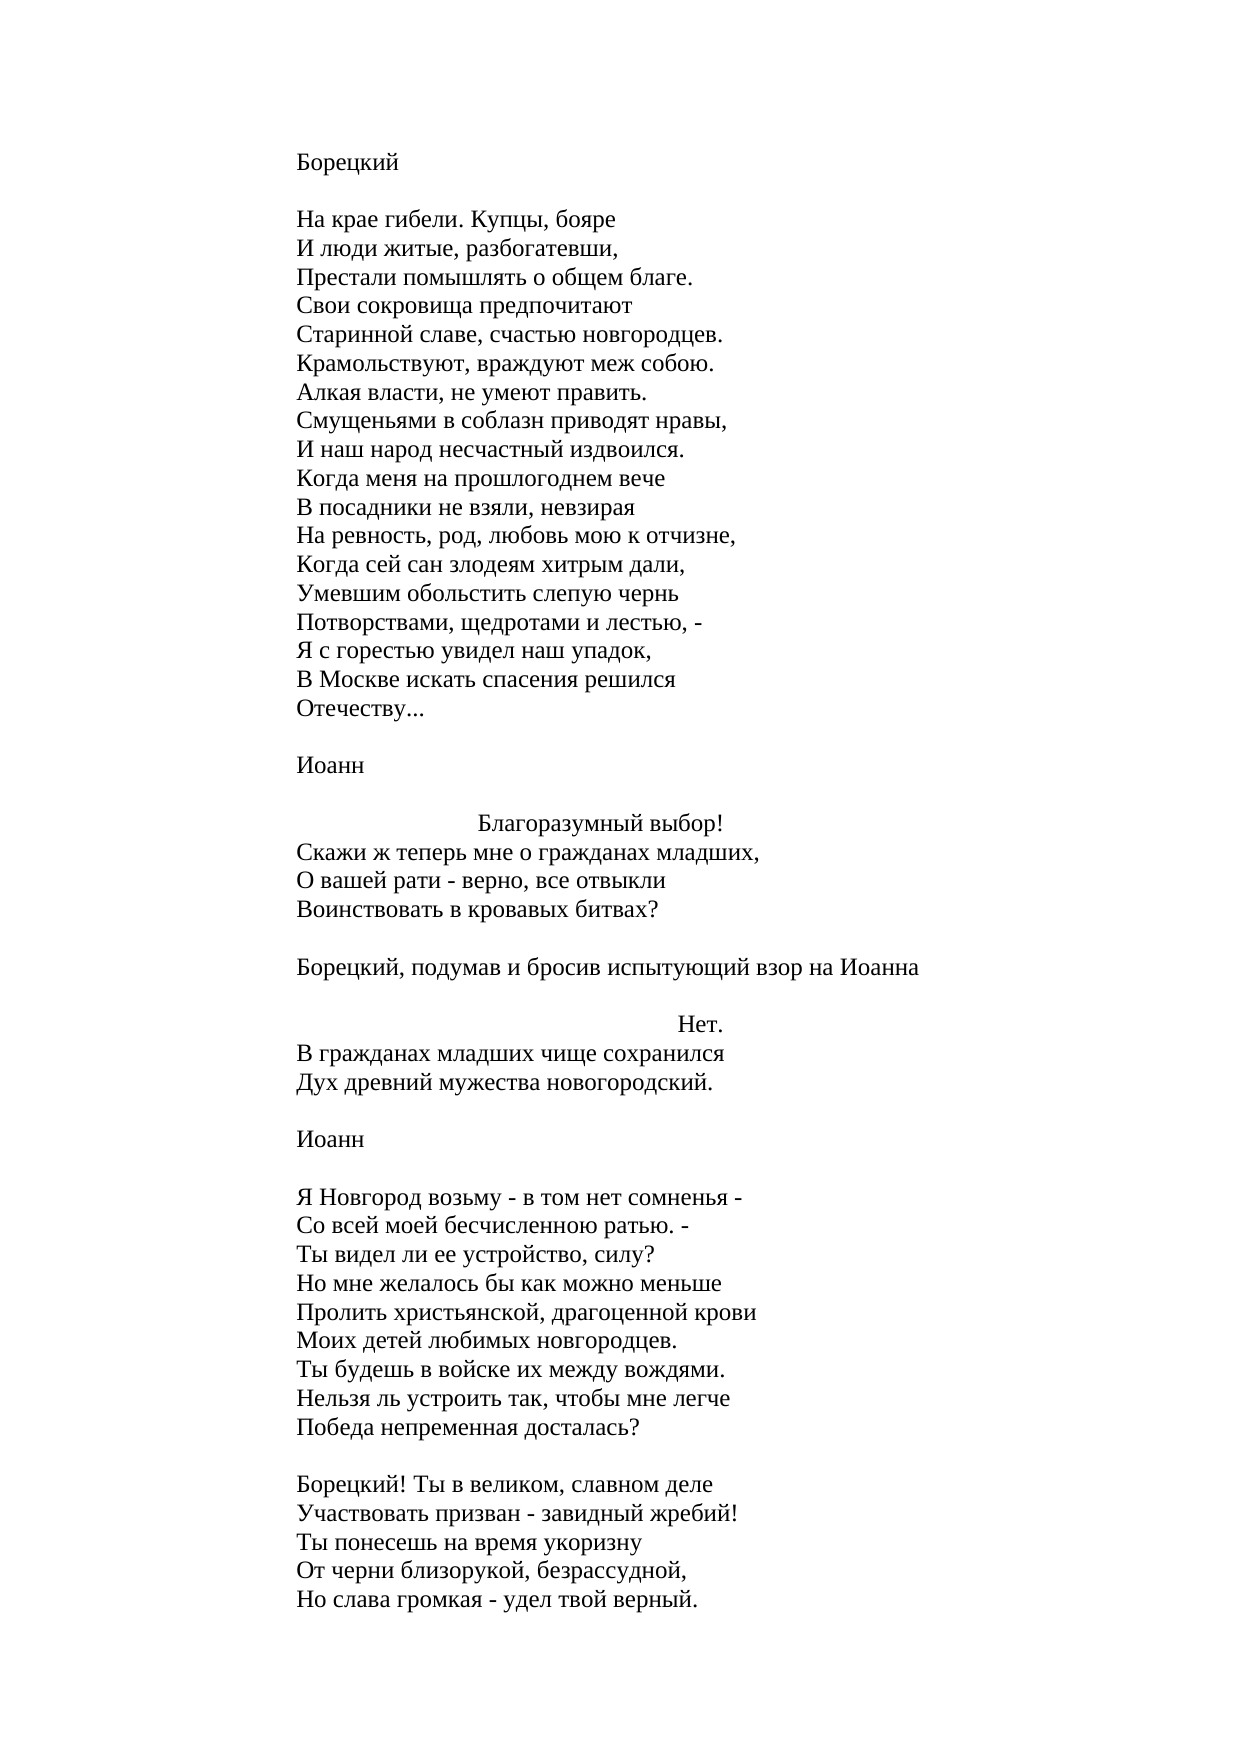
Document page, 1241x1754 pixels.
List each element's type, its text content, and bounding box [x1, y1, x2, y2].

text Смущеньями в соблазн приводят нравы, [252, 406, 1152, 434]
text Ты понесешь на время укоризну [252, 1527, 1152, 1556]
text Дух древний мужества новогородский. [252, 1067, 1152, 1096]
text Крамольствуют, враждуют меж собою. [252, 348, 1152, 377]
text Ты будешь в войске их между вождями. [252, 1354, 1152, 1383]
text Нет. [252, 1009, 1152, 1038]
text Но мне желалось бы как можно меньше [252, 1268, 1152, 1297]
text Скажи ж теперь мне о гражданах младших, [252, 837, 1152, 866]
text Я Новгород возьму - в том нет сомненья - [252, 1182, 1152, 1211]
text Но слава громкая - удел твой верный. [252, 1584, 1152, 1613]
text Борецкий! Ты в великом, славном деле [252, 1469, 1152, 1498]
text Нельзя ль устроить так, чтобы мне легче [252, 1383, 1152, 1412]
text От черни близорукой, безрассудной, [252, 1556, 1152, 1584]
text О вашей рати - верно, все отвыкли [252, 866, 1152, 894]
text Старинной славе, счастью новгородцев. [252, 319, 1152, 348]
text Умевшим обольстить слепую чернь [252, 578, 1152, 607]
text Алкая власти, не умеют править. [252, 377, 1152, 406]
text Иоанн [252, 751, 1152, 779]
text Борецкий [252, 147, 1152, 176]
text Когда сей сан злодеям хитрым дали, [252, 549, 1152, 578]
text На ревность, род, любовь мою к отчизне, [252, 521, 1152, 549]
text Престали помышлять о общем благе. [252, 262, 1152, 291]
text Пролить христьянской, драгоценной крови [252, 1297, 1152, 1326]
text И люди житые, разбогатевши, [252, 233, 1152, 262]
text И наш народ несчастный издвоился. [252, 434, 1152, 463]
text Благоразумный выбор! [252, 808, 1152, 837]
text Иоанн [252, 1124, 1152, 1153]
text Ты видел ли ее устройство, силу? [252, 1239, 1152, 1268]
text Победа непременная досталась? [252, 1412, 1152, 1441]
text Когда меня на прошлогоднем вече [252, 463, 1152, 492]
text Я с горестью увидел наш упадок, [252, 636, 1152, 664]
text Участвовать призван - завидный жребий! [252, 1498, 1152, 1527]
text Со всей моей бесчисленною ратью. - [252, 1211, 1152, 1239]
text В гражданах младших чище сохранился [252, 1038, 1152, 1067]
text Потворствами, щедротами и лестью, - [252, 607, 1152, 636]
text Моих детей любимых новгородцев. [252, 1326, 1152, 1354]
text Борецкий, подумав и бросив испытующий взор на Иоанна [252, 952, 1152, 981]
text В Москве искать спасения решился [252, 664, 1152, 693]
text Воинствовать в кровавых битвах? [252, 894, 1152, 923]
text Отечеству... [252, 693, 1152, 722]
text В посадники не взяли, невзирая [252, 492, 1152, 521]
text Свои сокровища предпочитают [252, 291, 1152, 319]
text На крае гибели. Купцы, бояре [252, 204, 1152, 233]
